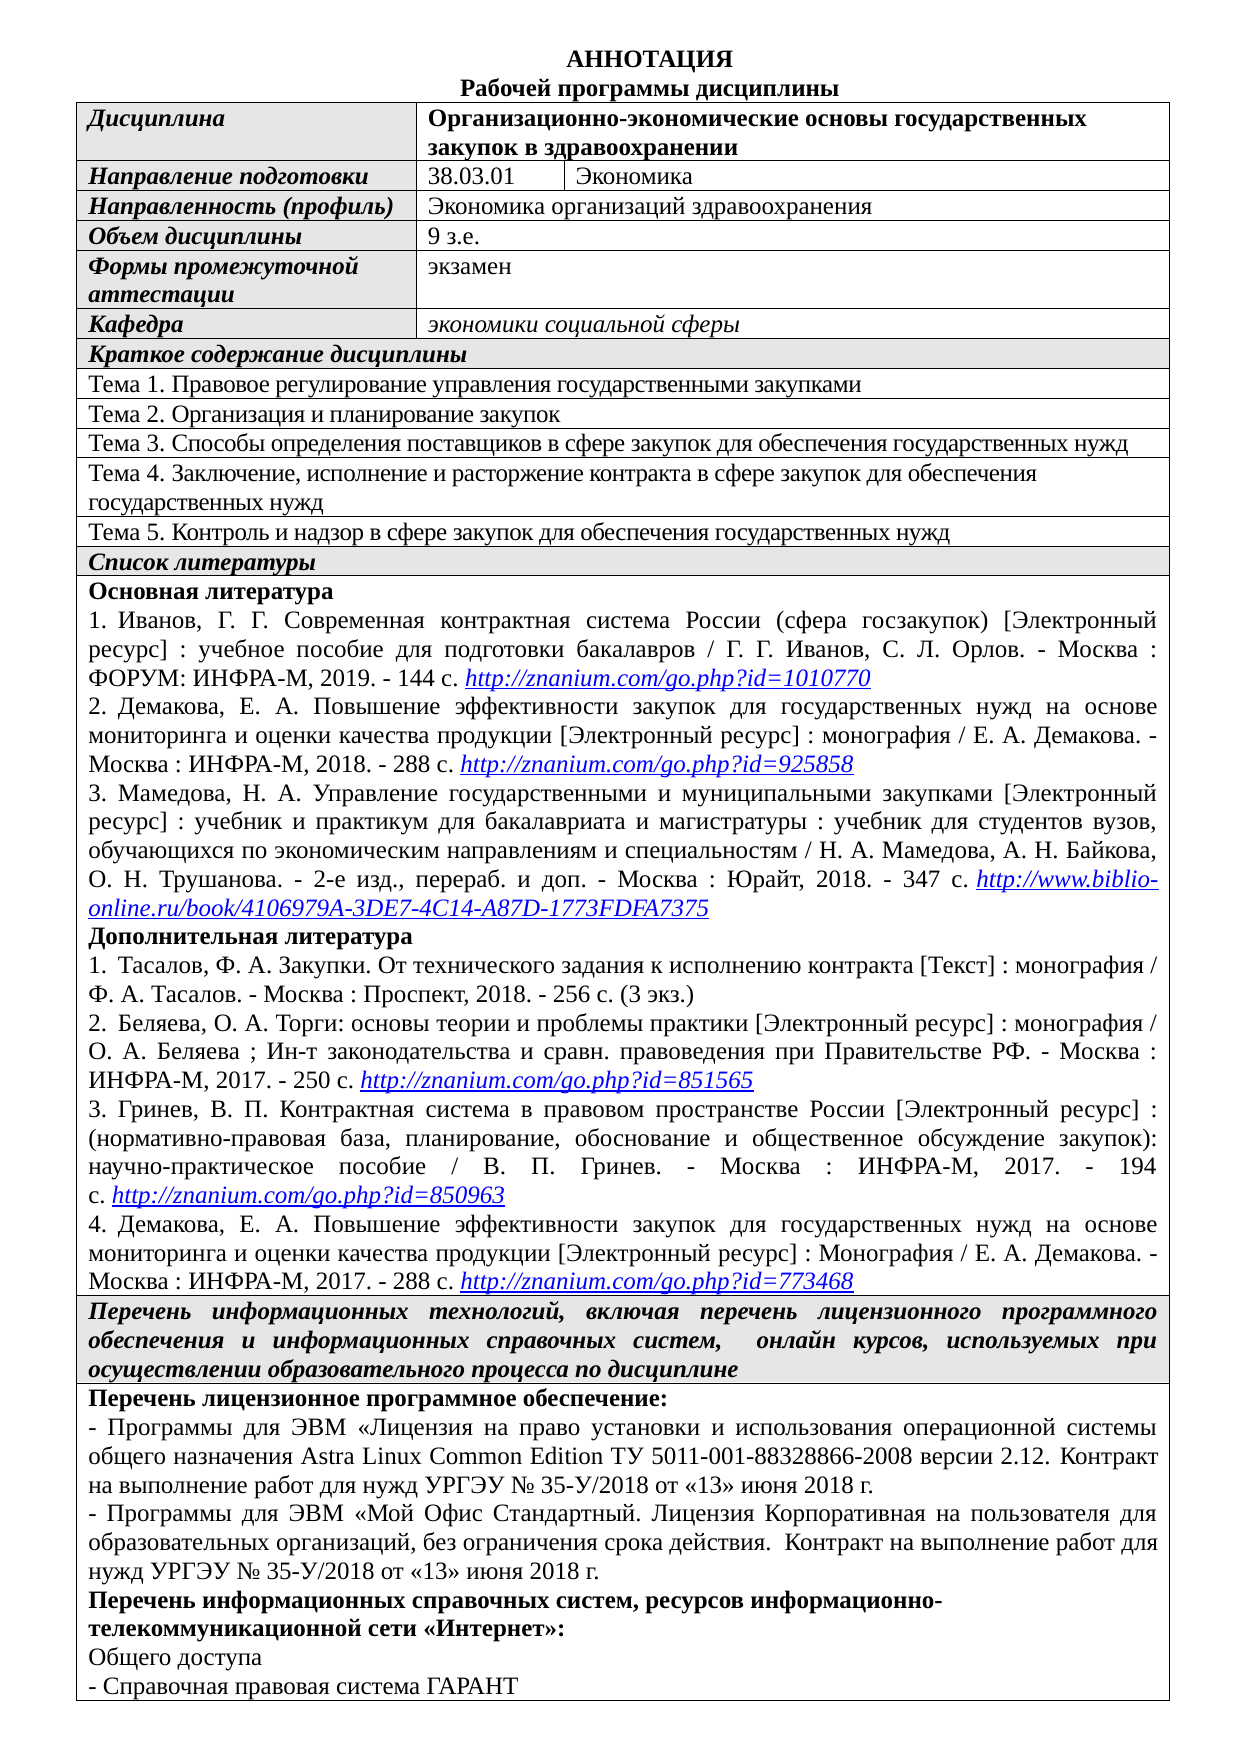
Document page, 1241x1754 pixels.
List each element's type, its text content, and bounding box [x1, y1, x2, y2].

table_cell Основная литература Иванов, Г. Г. Современная контрактная система России (сфера госзакупок) [Электронный ресурс] : учебное пособие для подготовки бакалавров / Г. Г. Иванов, С. Л. Орлов. - Москва : ФОРУМ: ИНФРА-М, 2019. - 144 с. http://znanium.com/go.php?id=1010770 Демакова, Е. А. Повышение эффективности закупок для государственных нужд на основе мониторинга и оценки качества продукции [Электронный ресурс] : монография / Е. А. Демакова. - Москва : ИНФРА-М, 2018. - 288 с. http://znanium.com/go.php?id=925858 Мамедова, Н. А. Управление государственными и муниципальными закупками [Электронный ресурс] : учебник и практикум для бакалавриата и магистратуры : учебник для студентов вузов, обучающихся по экономическим направлениям и специальностям / Н. А. Мамедова, А. Н. Байкова, О. Н. Трушанова. - 2-е изд., перераб. и доп. - Москва : Юрайт, 2018. - 347 с. http://www.biblio-online.ru/book/4106979A-3DE7-4C14-A87D-1773FDFA7375 Дополнительная литература Тасалов, Ф. А. Закупки. От технического задания к исполнению контракта [Текст] : монография / Ф. А. Тасалов. - Москва : Проспект, 2018. - 256 с. (3 экз.) Беляева, О. А. Торги: основы теории и проблемы практики [Электронный ресурс] : монография / О. А. Беляева ; Ин-т законодательства и сравн. правоведения при Правительстве РФ. - Москва : ИНФРА-М, 2017. - 250 с. http://znanium.com/go.php?id=851565 Гринев, В. П. Контрактная система в правовом пространстве России [Электронный ресурс] : (нормативно-правовая база, планирование, обоснование и общественное обсуждение закупок): научно-практическое пособие / В. П. Гринев. - Москва : ИНФРА-М, 2017. - 194 с. http://znanium.com/go.php?id=850963 Демакова, Е. А. Повышение эффективности закупок для государственных нужд на основе мониторинга и оценки качества продукции [Электронный ресурс] : Монография / Е. А. Демакова. - Москва : ИНФРА-М, 2017. - 288 с. http://znanium.com/go.php?id=773468 [77, 576, 1169, 1295]
table_cell экзамен [417, 251, 1169, 308]
table_header Организационно-экономические основы государственных закупок в здравоохранении [738, 103, 1169, 160]
table_cell 9 з.е. [417, 221, 1169, 250]
table_cell экономики социальной сферы [417, 309, 1169, 338]
text Рабочей программы дисциплины [118, 73, 1181, 102]
table_cell Экономика организаций здравоохранения [417, 191, 1169, 220]
table_cell 38.03.01 [417, 161, 564, 190]
table_cell Направление подготовки [77, 161, 416, 190]
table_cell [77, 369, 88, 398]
table_cell Объем дисциплины [77, 221, 416, 250]
table_cell Тема 3. Способы определения поставщиков в сфере закупок для обеспечения государственных нужд [77, 429, 1169, 457]
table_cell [77, 1384, 1169, 1700]
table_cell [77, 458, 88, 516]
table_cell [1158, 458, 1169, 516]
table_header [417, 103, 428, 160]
table_cell Экономика [565, 161, 1169, 190]
table_cell Формы промежуточной аттестации [77, 251, 416, 308]
table_cell Кафедра [77, 309, 416, 338]
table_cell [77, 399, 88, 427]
table_cell Направленность (профиль) [77, 191, 416, 220]
table_cell Перечень информационных технологий, включая перечень лицензионного программного обеспечения и информационных справочных систем, онлайн курсов, используемых при осуществлении образовательного процесса по дисциплине [77, 1296, 1169, 1382]
table_cell Тема 5. Контроль и надзор в сфере закупок для обеспечения государственных нужд [77, 517, 1169, 546]
table_cell Список литературы [77, 547, 1169, 575]
table_header Дисциплина [77, 103, 416, 160]
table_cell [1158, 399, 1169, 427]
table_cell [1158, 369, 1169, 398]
table_cell Краткое содержание дисциплины [77, 339, 1169, 368]
text АННОТАЦИЯ [118, 44, 1181, 73]
